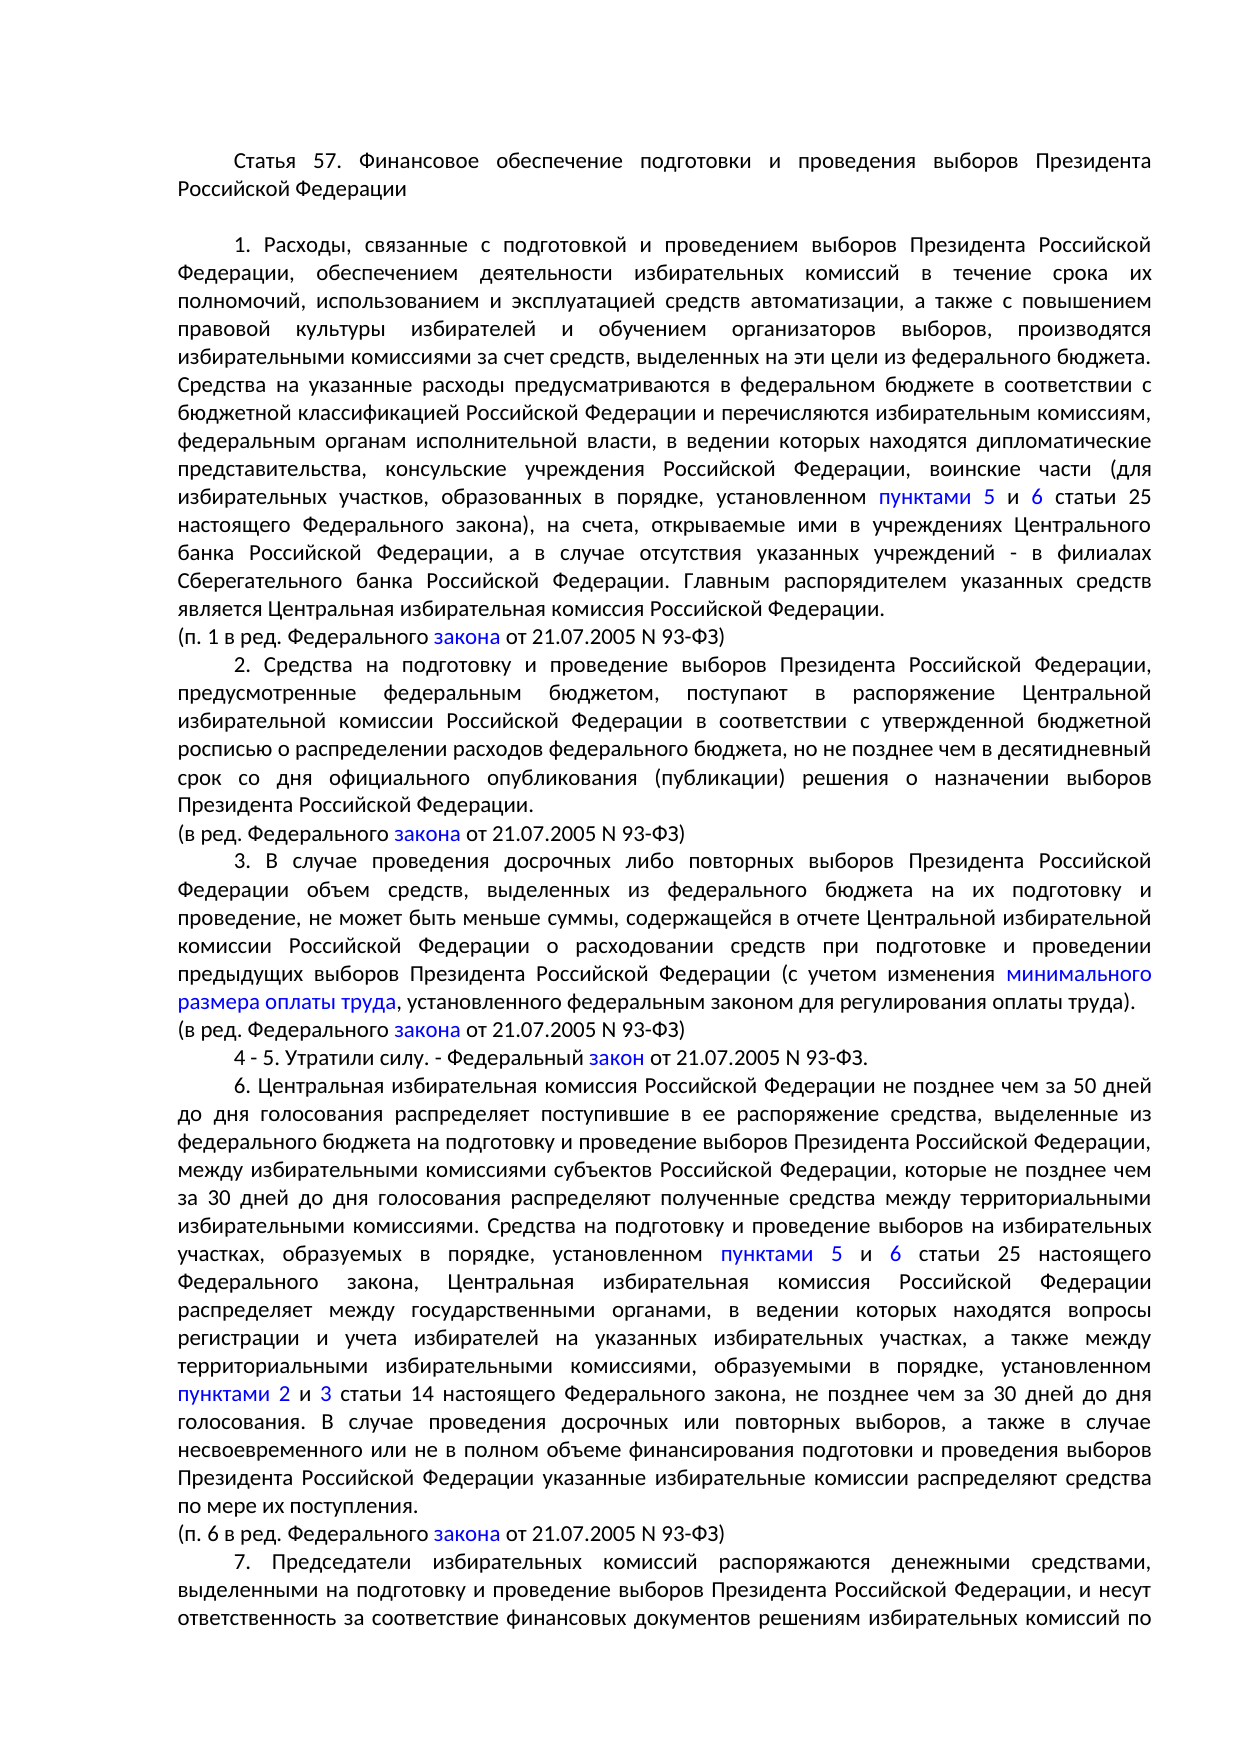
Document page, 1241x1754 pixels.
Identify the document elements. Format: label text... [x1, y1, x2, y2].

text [177, 1547, 1152, 1631]
text 1. Расходы, связанные с подготовкой и проведением выборов Президента Российской Федерации, обеспечением деятельности избирательных комиссий в течение срока их полномочий, использованием и эксплуатацией средств автоматизации, а также с повышением правовой культуры избирателей и обучением организаторов выборов, производятся избирательными комиссиями за счет средств, выделенных на эти цели из федерального бюджета. Средства на указанные расходы предусматриваются в федеральном бюджете в соответствии с бюджетной классификацией Российской Федерации и перечисляются избирательным комиссиям, федеральным органам исполнительной власти, в ведении которых находятся дипломатические представительства, консульские учреждения Российской Федерации, воинские части (для избирательных участков, образованных в порядке, установленном пунктами 5 и 6 статьи 25 настоящего Федерального закона), на счета, открываемые ими в учреждениях Центрального банка Российской Федерации, а в случае отсутствия указанных учреждений - в филиалах Сберегательного банка Российской Федерации. Главным распорядителем указанных средств является Центральная избирательная комиссия Российской Федерации. [177, 230, 1152, 622]
text (в ред. Федерального закона от 21.07.2005 N 93-ФЗ) [177, 1015, 1152, 1043]
text (в ред. Федерального закона от 21.07.2005 N 93-ФЗ) [177, 819, 1152, 847]
text (п. 6 в ред. Федерального закона от 21.07.2005 N 93-ФЗ) [177, 1519, 1152, 1547]
text 6. Центральная избирательная комиссия Российской Федерации не позднее чем за 50 дней до дня голосования распределяет поступившие в ее распоряжение средства, выделенные из федерального бюджета на подготовку и проведение выборов Президента Российской Федерации, между избирательными комиссиями субъектов Российской Федерации, которые не позднее чем за 30 дней до дня голосования распределяют полученные средства между территориальными избирательными комиссиями. Средства на подготовку и проведение выборов на избирательных участках, образуемых в порядке, установленном пунктами 5 и 6 статьи 25 настоящего Федерального закона, Центральная избирательная комиссия Российской Федерации распределяет между государственными органами, в ведении которых находятся вопросы регистрации и учета избирателей на указанных избирательных участках, а также между территориальными избирательными комиссиями, образуемыми в порядке, установленном пунктами 2 и 3 статьи 14 настоящего Федерального закона, не позднее чем за 30 дней до дня голосования. В случае проведения досрочных или повторных выборов, а также в случае несвоевременного или не в полном объеме финансирования подготовки и проведения выборов Президента Российской Федерации указанные избирательные комиссии распределяют средства по мере их поступления. [177, 1071, 1152, 1519]
text (п. 1 в ред. Федерального закона от 21.07.2005 N 93-ФЗ) [177, 622, 1152, 651]
text Статья 57. Финансовое обеспечение подготовки и проведения выборов Президента Российской Федерации [177, 146, 1152, 202]
text 2. Средства на подготовку и проведение выборов Президента Российской Федерации, предусмотренные федеральным бюджетом, поступают в распоряжение Центральной избирательной комиссии Российской Федерации в соответствии с утвержденной бюджетной росписью о распределении расходов федерального бюджета, но не позднее чем в десятидневный срок со дня официального опубликования (публикации) решения о назначении выборов Президента Российской Федерации. [177, 651, 1152, 819]
text 4 - 5. Утратили силу. - Федеральный закон от 21.07.2005 N 93-ФЗ. [177, 1043, 1152, 1071]
text 3. В случае проведения досрочных либо повторных выборов Президента Российской Федерации объем средств, выделенных из федерального бюджета на их подготовку и проведение, не может быть меньше суммы, содержащейся в отчете Центральной избирательной комиссии Российской Федерации о расходовании средств при подготовке и проведении предыдущих выборов Президента Российской Федерации (с учетом изменения минимального размера оплаты труда, установленного федеральным законом для регулирования оплаты труда). [177, 847, 1152, 1015]
